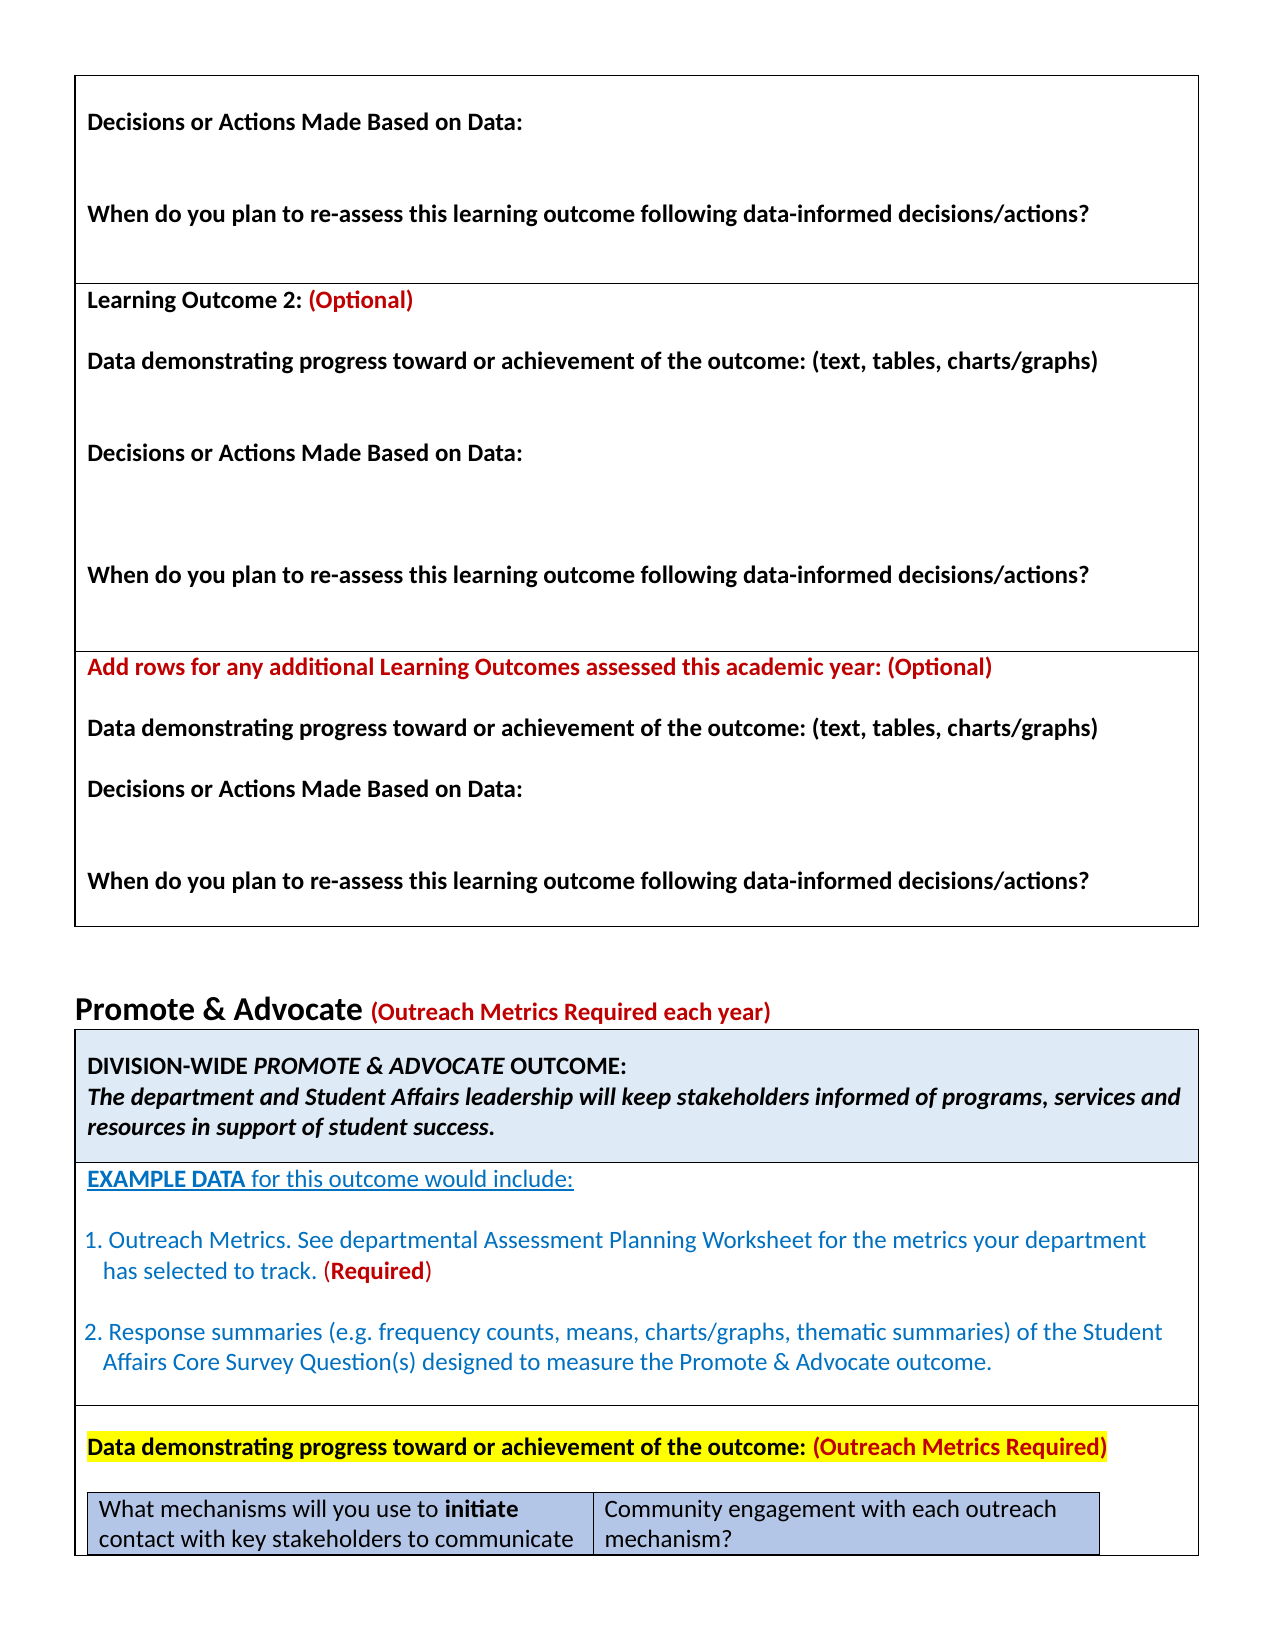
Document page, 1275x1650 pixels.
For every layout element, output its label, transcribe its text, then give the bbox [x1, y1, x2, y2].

text Promote & Advocate (Outreach Metrics Required each year) [75, 988, 1200, 1029]
table_cell Add rows for any additional Learning Outcomes assessed this academic year: (Optional) Data demonstrating progress toward or achievement of the outcome: (text, tables, charts/graphs) Decisions or Actions Made Based on Data: When do you plan to re-assess this learning outcome following data-informed decisions/actions? [76, 652, 1198, 926]
table_header Division-wide Promote & Advocate Outcome: The department and Student Affairs leadership will keep stakeholders informed of programs, services and resources in support of student success. [76, 1030, 1198, 1162]
table_cell EXAMPLE DATA for this outcome would include: 1. Outreach Metrics. See departmental Assessment Planning Worksheet for the metrics your department has selected to track. (Required) 2. Response summaries (e.g. frequency counts, means, charts/graphs, thematic summaries) of the Student Affairs Core Survey Question(s) designed to measure the Promote & Advocate outcome. [76, 1163, 1198, 1405]
table_cell Learning Outcome 2: (Optional) Data demonstrating progress toward or achievement of the outcome: (text, tables, charts/graphs) Decisions or Actions Made Based on Data: When do you plan to re-assess this learning outcome following data-informed decisions/actions? [76, 284, 1198, 651]
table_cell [76, 1406, 1198, 1555]
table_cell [76, 76, 1198, 283]
